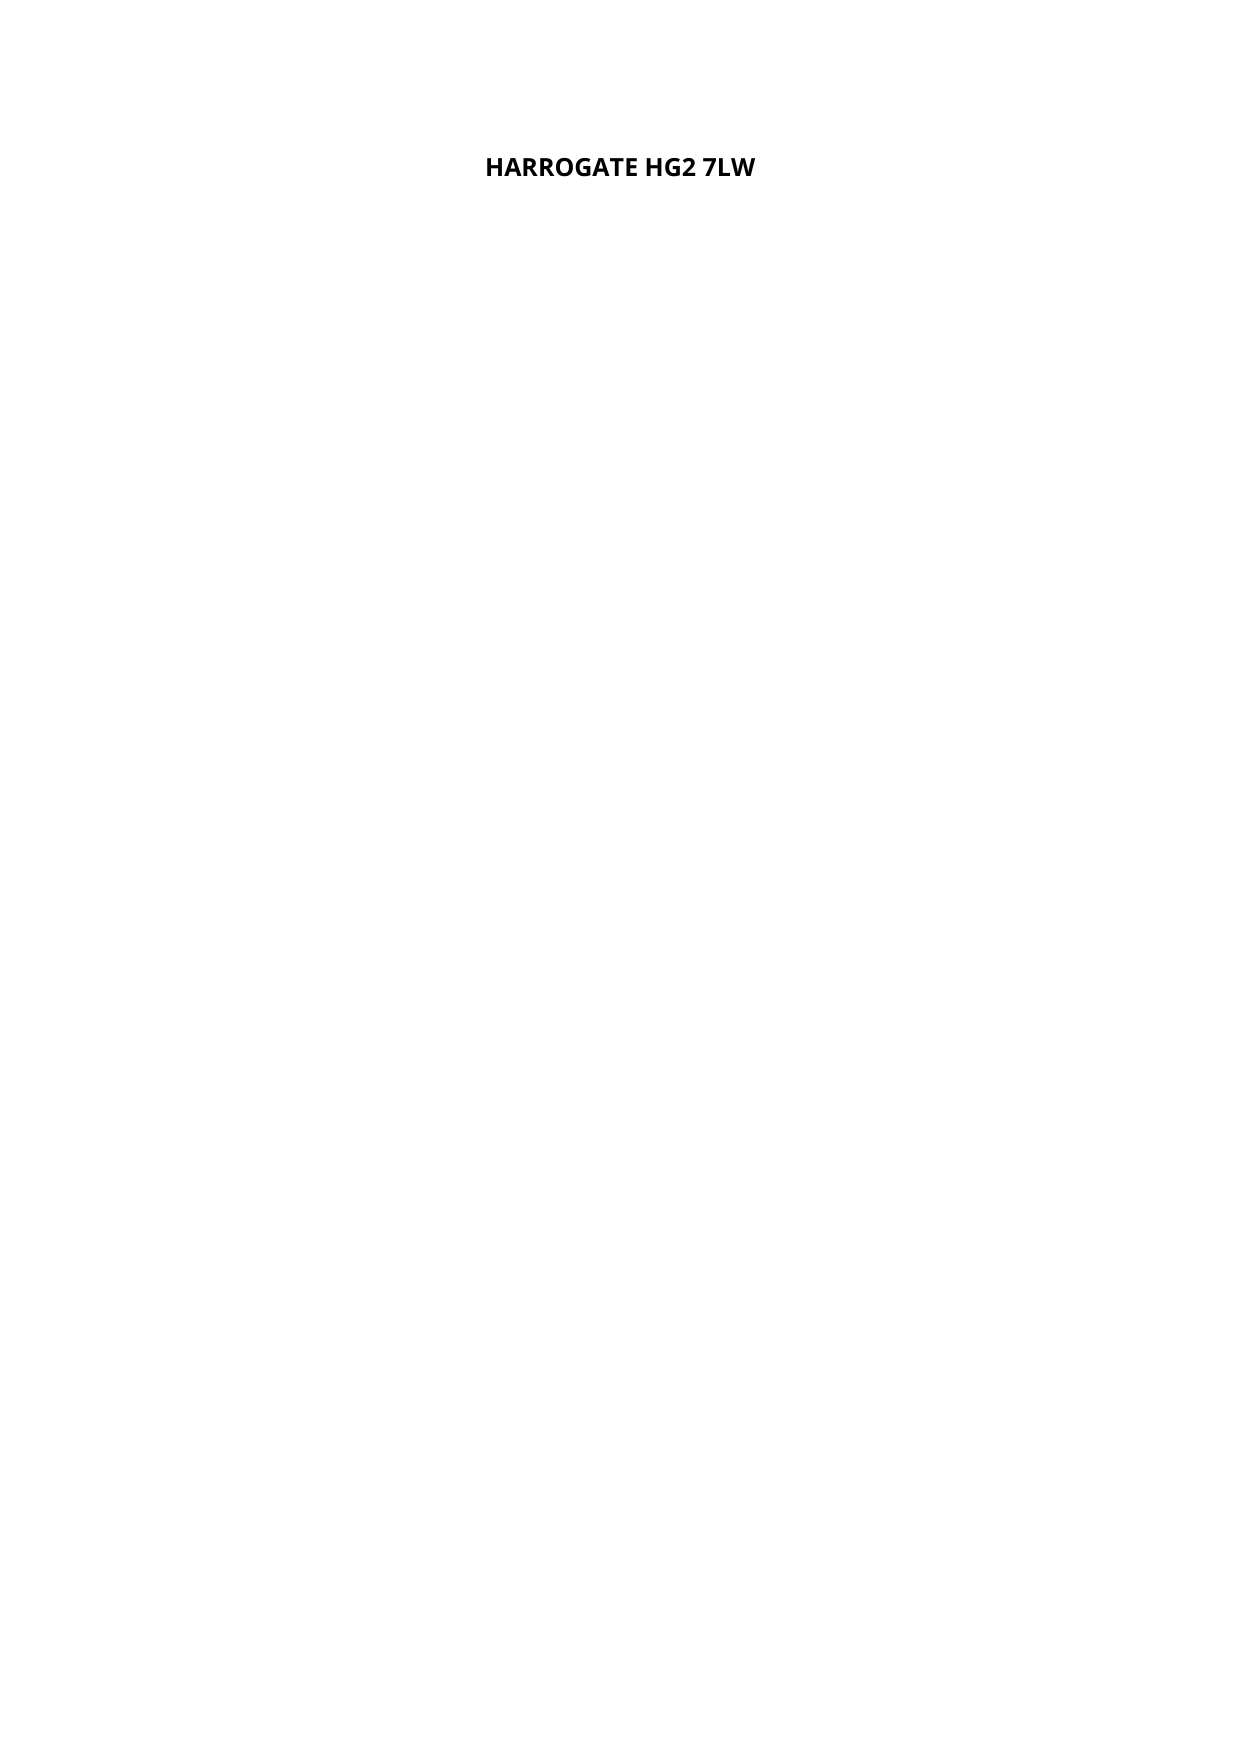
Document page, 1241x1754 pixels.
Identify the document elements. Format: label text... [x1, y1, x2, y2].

text HG2 7LW [187, 150, 1053, 184]
